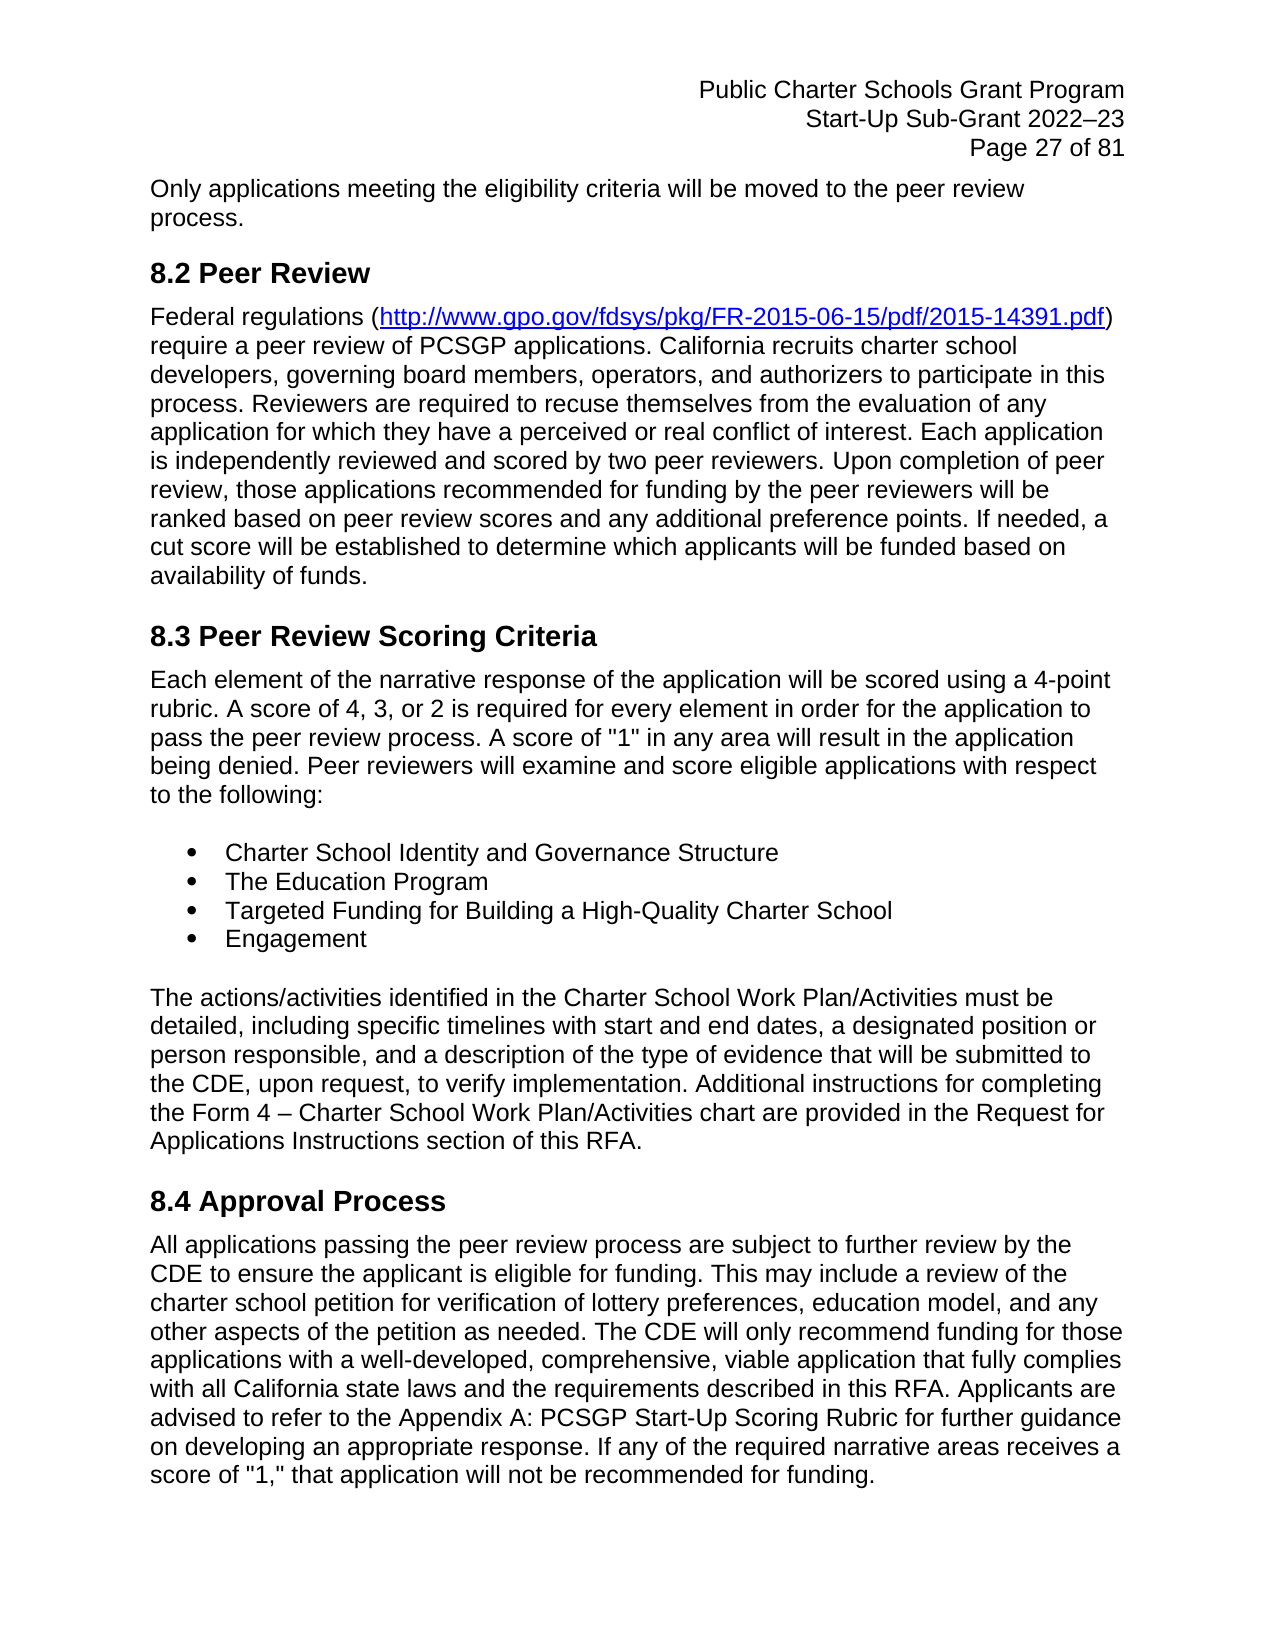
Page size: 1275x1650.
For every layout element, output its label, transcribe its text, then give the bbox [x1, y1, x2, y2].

list Targeted Funding for Building a High-Quality Charter School [187, 896, 1125, 924]
text All applications passing the peer review process are subject to further review by the CDE to ensure the applicant is eligible for funding. This may include a review of the charter school petition for verification of lottery preferences, education model, and any other aspects of the petition as needed. The CDE will only recommend funding for those applications with a well-developed, comprehensive, viable application that fully complies with all California state laws and the requirements described in this RFA. Applicants are advised to refer to the Appendix A: PCSGP Start-Up Scoring Rubric for further guidance on developing an appropriate response. If any of the required narrative areas receives a score of "1," that application will not be recommended for funding. [150, 1230, 1125, 1489]
list Engagement [187, 924, 1125, 953]
list The Education Program [187, 867, 1125, 896]
text The actions/activities identified in the Charter School Work Plan/Activities must be detailed, including specific timelines with start and end dates, a designated position or person responsible, and a description of the type of evidence that will be submitted to the CDE, upon request, to verify implementation. Additional instructions for completing the Form 4 – Charter School Work Plan/Activities chart are provided in the Request for Applications Instructions section of this RFA. [150, 982, 1125, 1155]
subtitle 8.2 Peer Review [150, 256, 1125, 290]
subtitle 8.3 Peer Review Scoring Criteria [150, 619, 1125, 652]
subtitle 8.4 Approval Process [150, 1184, 1125, 1218]
text Federal regulations (http://www.gpo.gov/fdsys/pkg/FR-2015-06-15/pdf/2015-14391.pdf) require a peer review of PCSGP applications. California recruits charter school developers, governing board members, operators, and authorizers to participate in this process. Reviewers are required to recuse themselves from the evaluation of any application for which they have a perceived or real conflict of interest. Each application is independently reviewed and scored by two peer reviewers. Upon completion of peer review, those applications recommended for funding by the peer reviewers will be ranked based on peer review scores and any additional preference points. If needed, a cut score will be established to determine which applicants will be funded based on availability of funds. [150, 302, 1125, 590]
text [150, 174, 1125, 231]
list Charter School Identity and Governance Structure [187, 838, 1125, 867]
text Each element of the narrative response of the application will be scored using a 4-point rubric. A score of 4, 3, or 2 is required for every element in order for the application to pass the peer review process. A score of "1" in any area will result in the application being denied. Peer reviewers will examine and score eligible applications with respect to the following: [150, 665, 1125, 809]
